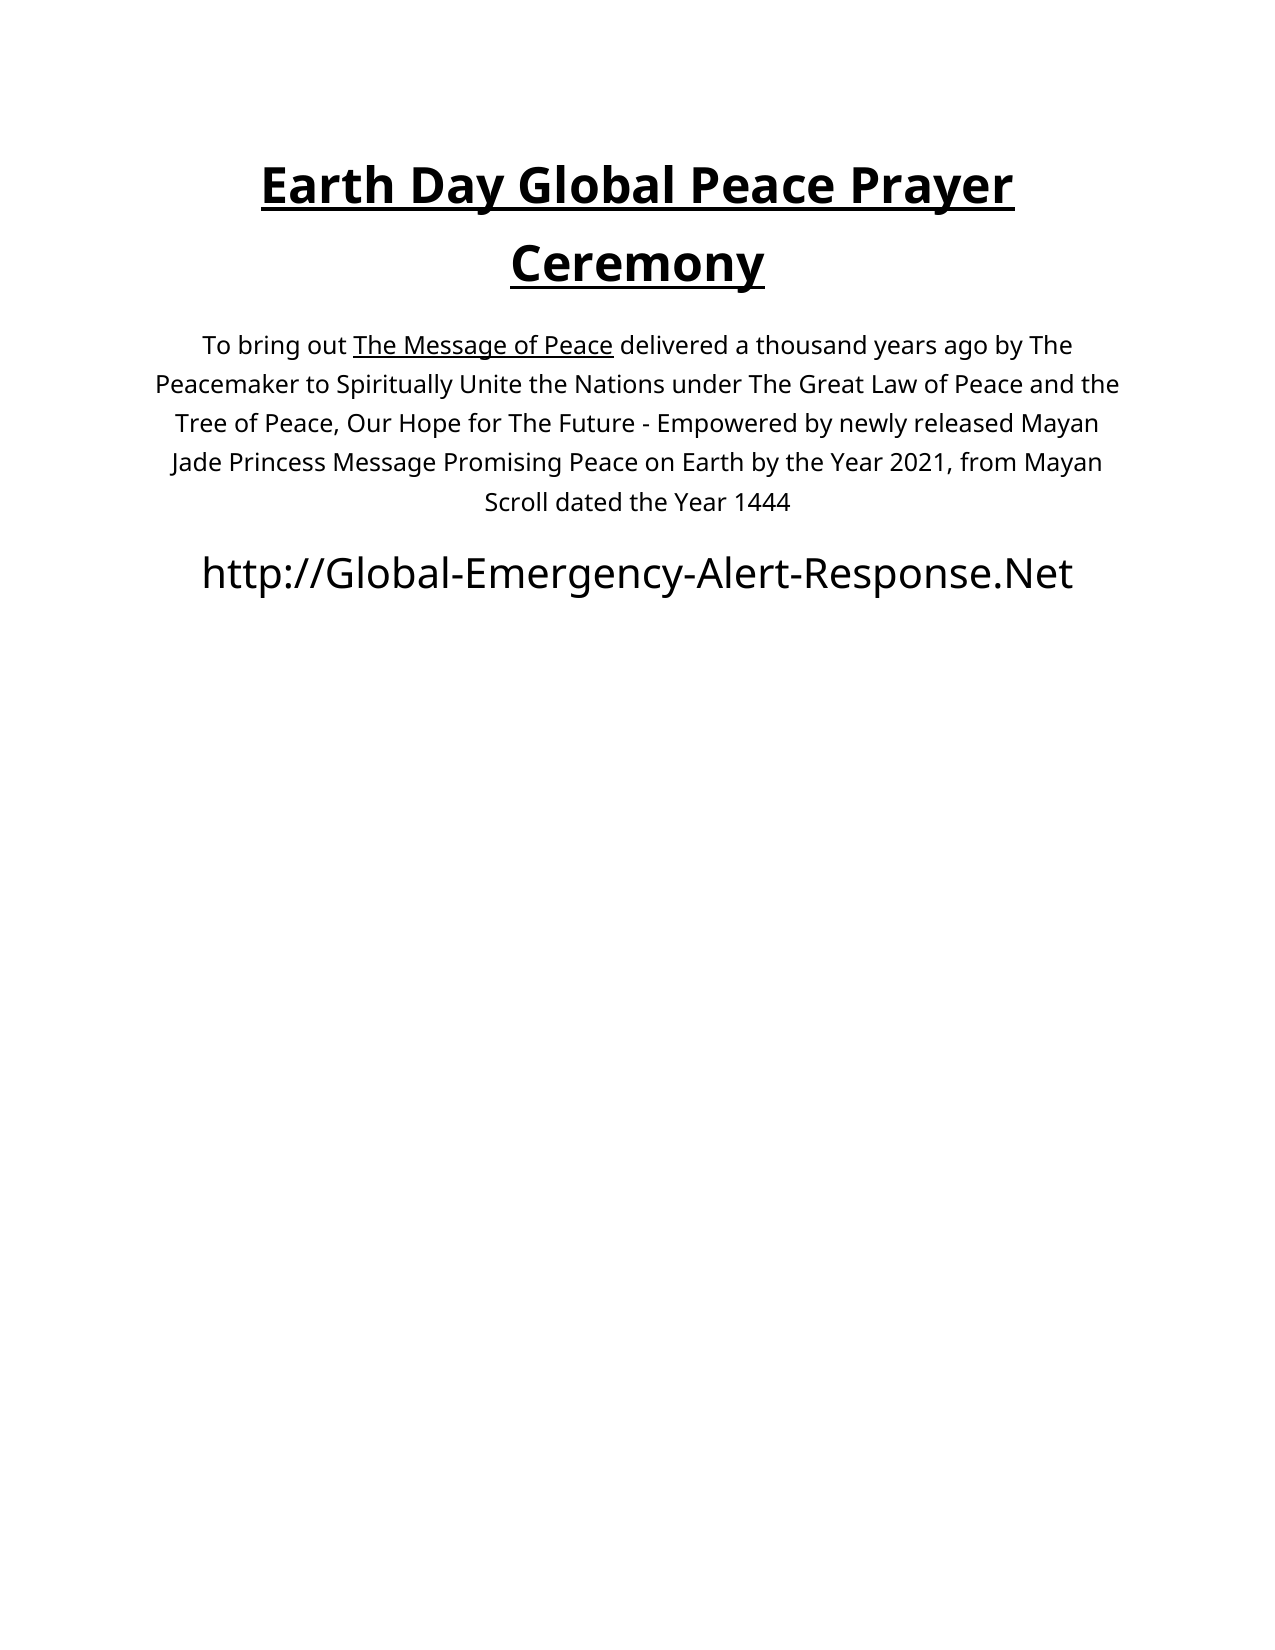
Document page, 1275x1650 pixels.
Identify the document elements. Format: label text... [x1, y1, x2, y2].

text Earth Day Global Peace Prayer Ceremony [150, 150, 1125, 296]
text To bring out The Message of Peace delivered a thousand years ago by The Peacemaker to Spiritually Unite the Nations under The Great Law of Peace and the Tree of Peace, Our Hope for The Future - Empowered by newly released Mayan Jade Princess Message Promising Peace on Earth by the Year 2021, from Mayan Scroll dated the Year 1444 [150, 327, 1125, 518]
text http://Global-Emergency-Alert-Response.Net [150, 544, 1125, 601]
